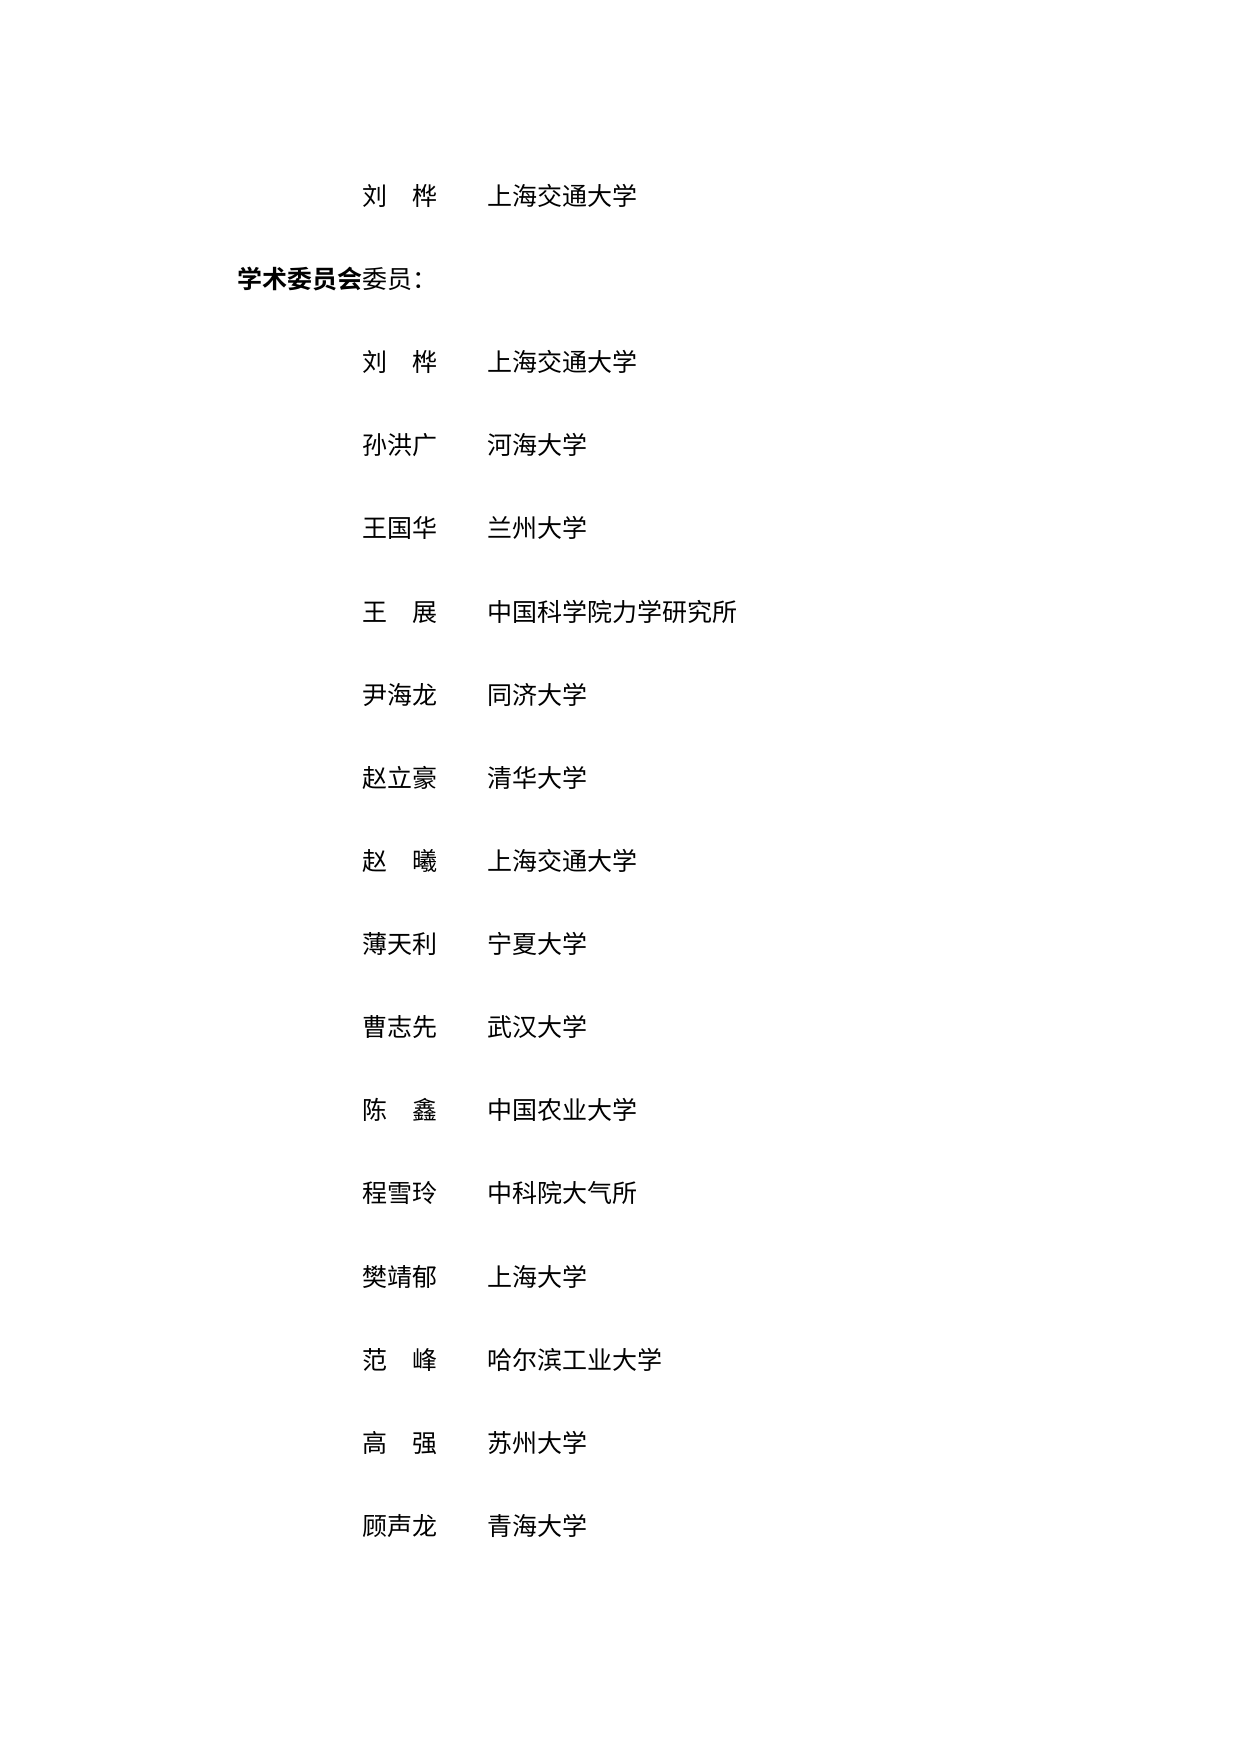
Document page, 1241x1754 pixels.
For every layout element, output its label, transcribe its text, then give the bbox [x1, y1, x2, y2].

text 孙洪广 河海大学 [187, 411, 1053, 476]
text 顾声龙 青海大学 [187, 1492, 1053, 1557]
text 薄天利 宁夏大学 [187, 910, 1053, 975]
text 程雪玲 中科院大气所 [187, 1159, 1053, 1224]
text 学术委员会委员： [187, 245, 1053, 310]
text 王国华 兰州大学 [187, 494, 1053, 559]
text 樊靖郁 上海大学 [187, 1243, 1053, 1308]
text 刘 桦 上海交通大学 [187, 162, 1053, 227]
text 刘 桦 上海交通大学 [187, 328, 1053, 393]
text 赵立豪 清华大学 [187, 744, 1053, 809]
text 范 峰 哈尔滨工业大学 [187, 1326, 1053, 1391]
text 高 强 苏州大学 [187, 1409, 1053, 1474]
text 赵 曦 上海交通大学 [187, 827, 1053, 892]
text 尹海龙 同济大学 [187, 661, 1053, 726]
text 王 展 中国科学院力学研究所 [187, 578, 1053, 643]
text 曹志先 武汉大学 [187, 993, 1053, 1058]
text 陈 鑫 中国农业大学 [187, 1076, 1053, 1141]
